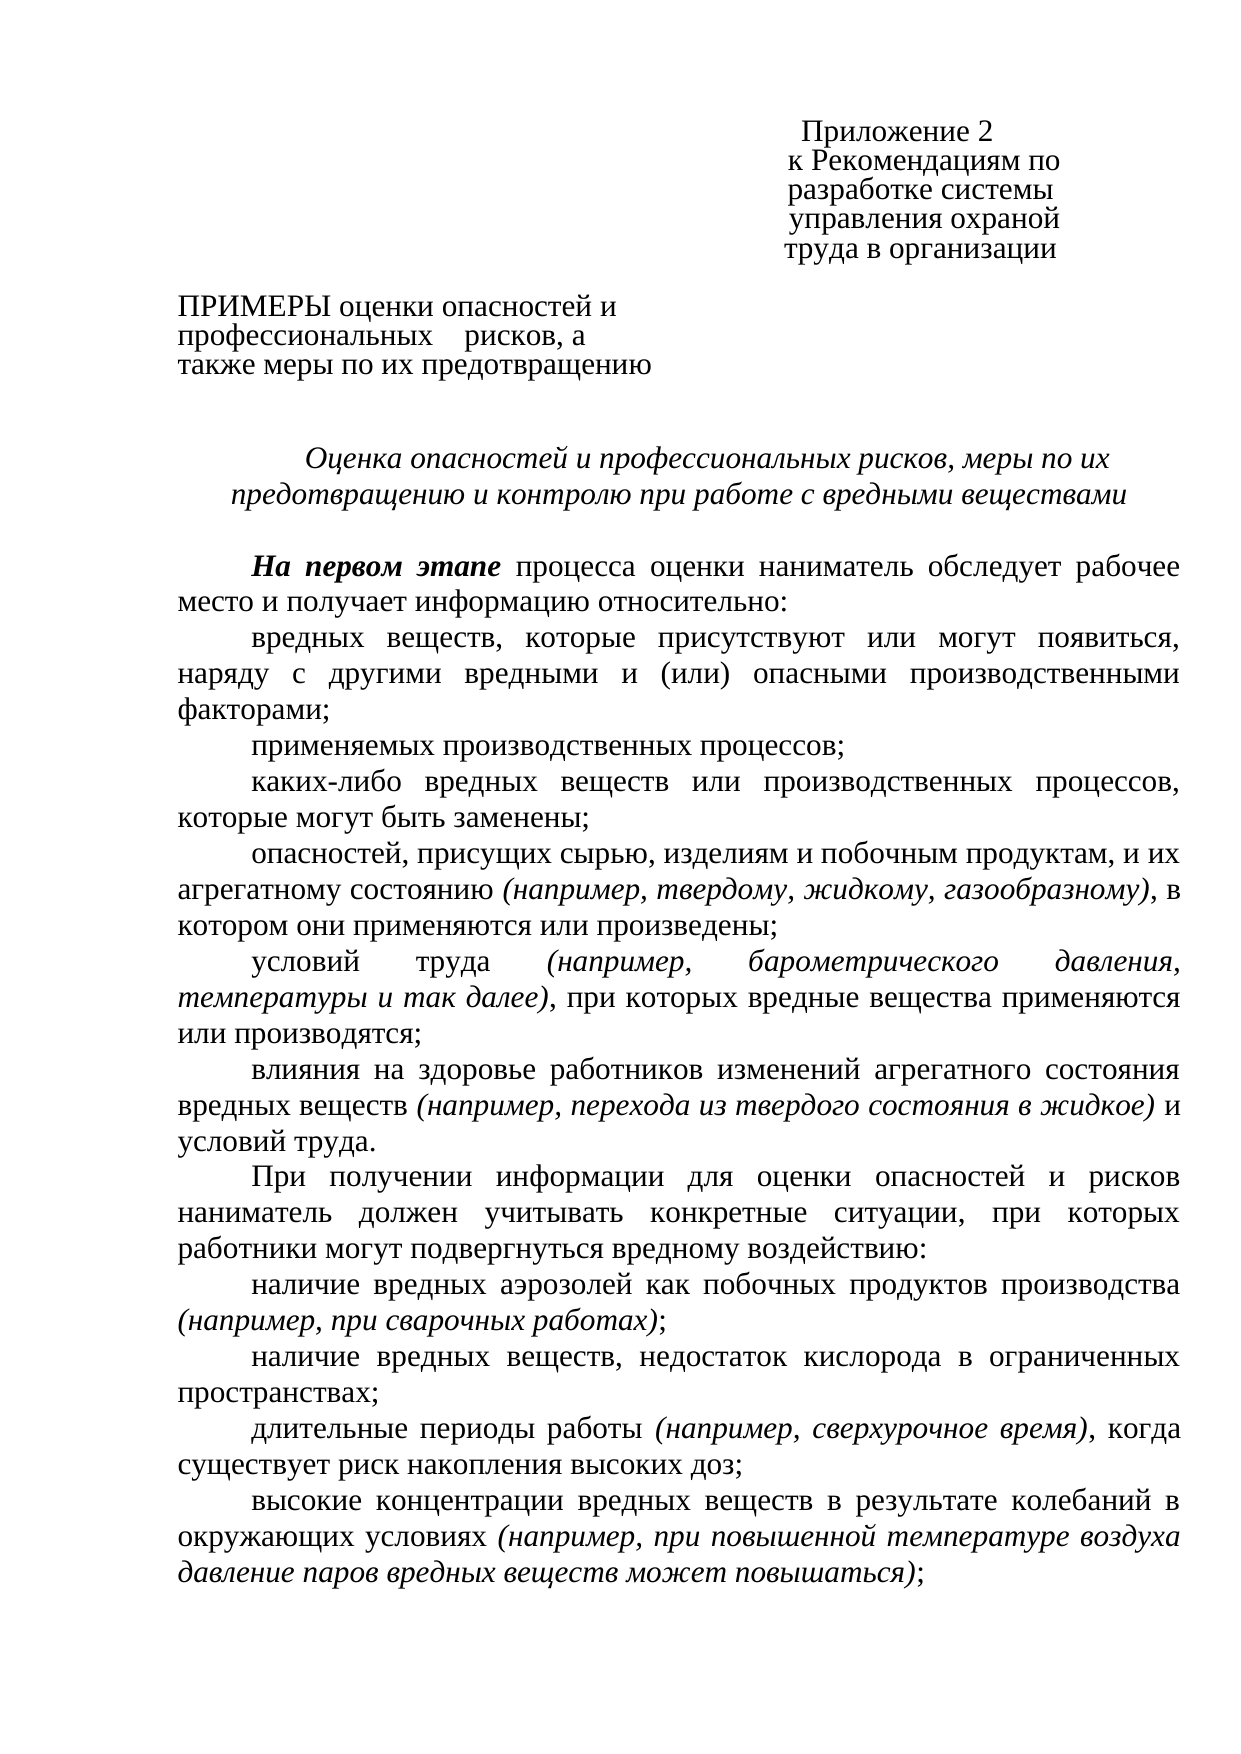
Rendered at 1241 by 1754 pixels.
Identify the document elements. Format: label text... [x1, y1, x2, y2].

text каких-либо вредных веществ или производственных процессов, которые могут быть заменены; [177, 762, 1181, 834]
text труда в организации [177, 235, 1181, 264]
text наличие вредных веществ, недостаток кислорода в ограниченных пространствах; [177, 1337, 1181, 1409]
text профессиональных рисков, а [177, 322, 1181, 351]
text к Рекомендациям по [177, 147, 1181, 176]
text применяемых производственных процессов; [177, 726, 1181, 762]
text влияния на здоровье работников изменений агрегатного состояния вредных веществ (например, перехода из твердого состояния в жидкое) и условий труда. [177, 1050, 1181, 1158]
text Оценка опасностей и профессиональных рисков, меры по их предотвращению и контролю при работе с вредными веществами [177, 439, 1181, 511]
text управления охраной [177, 206, 1181, 235]
text опасностей, присущих сырью, изделиям и побочным продуктам, и их агрегатному состоянию (например, твердому, жидкому, газообразному), в котором они применяются или произведены; [177, 834, 1181, 942]
text ПримерЫ оценки опасностей и [177, 293, 1181, 322]
text наличие вредных аэрозолей как побочных продуктов производства (например, при сварочных работах); [177, 1266, 1181, 1337]
text На первом этапе процесса оценки наниматель обследует рабочее место и получает информацию относительно: [177, 547, 1181, 619]
text длительные периоды работы (например, сверхурочное время), когда существует риск накопления высоких доз; [177, 1409, 1181, 1481]
text Приложение 2 [177, 118, 1181, 147]
text высокие концентрации вредных веществ в результате колебаний в окружающих условиях (например, при повышенной температуре воздуха давление паров вредных веществ может повышаться); [177, 1481, 1181, 1589]
text При получении информации для оценки опасностей и рисков наниматель должен учитывать конкретные ситуации, при которых работники могут подвергнуться вредному воздействию: [177, 1158, 1181, 1266]
text разработке системы [177, 176, 1181, 206]
text условий труда (например, барометрического давления, температуры и так далее), при которых вредные вещества применяются или производятся; [177, 942, 1181, 1050]
text вредных веществ, которые присутствуют или могут появиться, наряду с другими вредными и (или) опасными производственными факторами; [177, 619, 1181, 726]
text также меры по их предотвращению [177, 351, 1181, 381]
